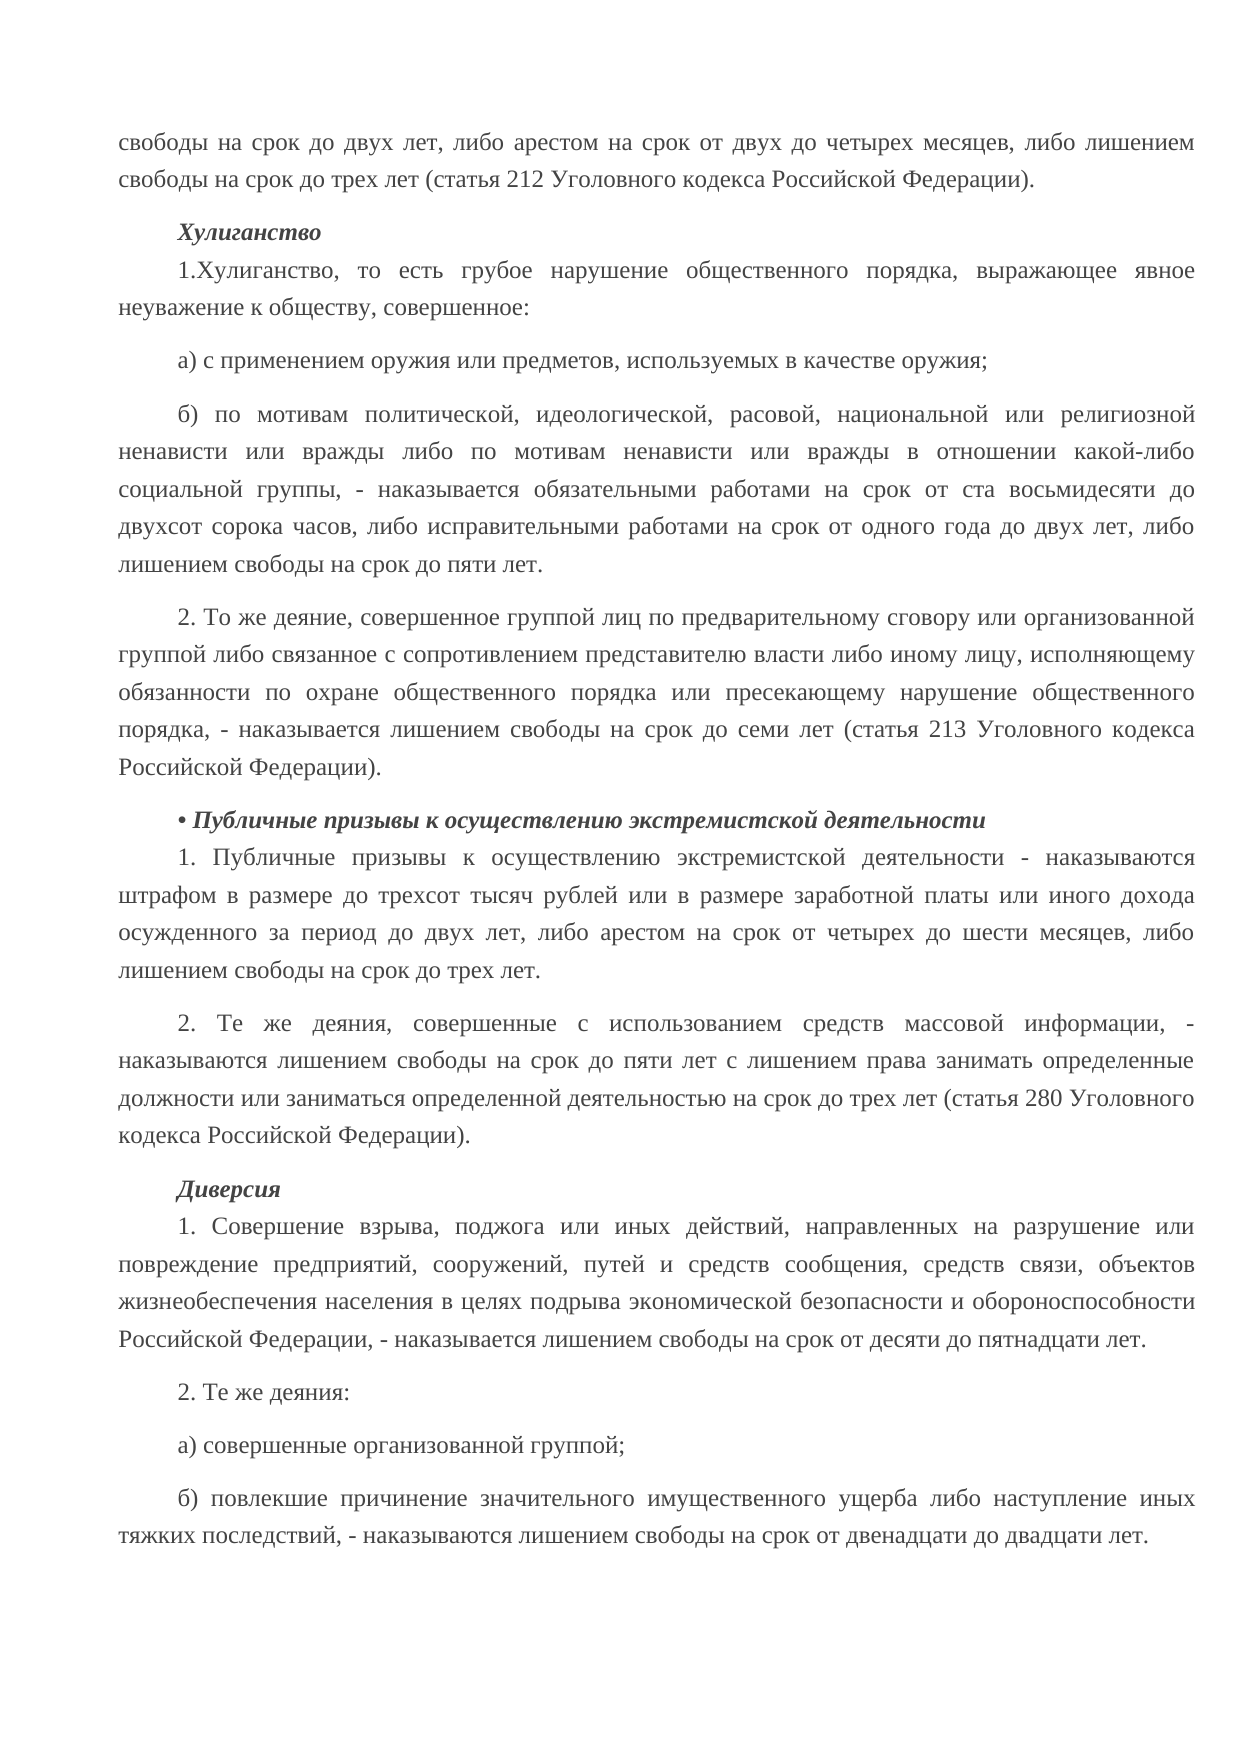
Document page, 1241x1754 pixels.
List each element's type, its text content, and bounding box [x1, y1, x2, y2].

text Хулиганство [118, 209, 1196, 246]
text 2. Те же деяния, совершенные с использованием средств массовой информации, - наказываются лишением свободы на срок до пяти лет с лишением права занимать определенные должности или заниматься определенной деятельностью на срок до трех лет (статья 280 Уголовного кодекса Российской Федерации). [118, 999, 1196, 1149]
text б) по мотивам политической, идеологической, расовой, национальной или религиозной ненависти или вражды либо по мотивам ненависти или вражды в отношении какой-либо социальной группы, - наказывается обязательными работами на срок от ста восьмидесяти до двухсот сорока часов, либо исправительными работами на срок от одного года до двух лет, либо лишением свободы на срок до пяти лет. [118, 390, 1196, 577]
text 2. Те же деяния: [118, 1368, 1196, 1406]
text 2. То же деяние, совершенное группой лиц по предварительному сговору или организованной группой либо связанное с сопротивлением представителю власти либо иному лицу, исполняющему обязанности по охране общественного порядка или пресекающему нарушение общественного порядка, - наказывается лишением свободы на срок до семи лет (статья 213 Уголовного кодекса Российской Федерации). [118, 593, 1196, 781]
text • Публичные призывы к осуществлению экстремистской деятельности [118, 796, 1196, 834]
text а) совершенные организованной группой; [118, 1421, 1196, 1459]
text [118, 118, 1196, 193]
text б) повлекшие причинение значительного имущественного ущерба либо наступление иных тяжких последствий, - наказываются лишением свободы на срок от двенадцати до двадцати лет. [118, 1474, 1196, 1549]
text Диверсия [118, 1165, 1196, 1202]
text 1.Хулиганство, то есть грубое нарушение общественного порядка, выражающее явное неуважение к обществу, совершенное: [118, 246, 1196, 321]
text 1. Совершение взрыва, поджога или иных действий, направленных на разрушение или повреждение предприятий, сооружений, путей и средств сообщения, средств связи, объектов жизнеобеспечения населения в целях подрыва экономической безопасности и обороноспособности Российской Федерации, - наказывается лишением свободы на срок от десяти до пятнадцати лет. [118, 1202, 1196, 1352]
text 1. Публичные призывы к осуществлению экстремистской деятельности - наказываются штрафом в размере до трехсот тысяч рублей или в размере заработной платы или иного дохода осужденного за период до двух лет, либо арестом на срок от четырех до шести месяцев, либо лишением свободы на срок до трех лет. [118, 834, 1196, 984]
text а) с применением оружия или предметов, используемых в качестве оружия; [118, 337, 1196, 374]
